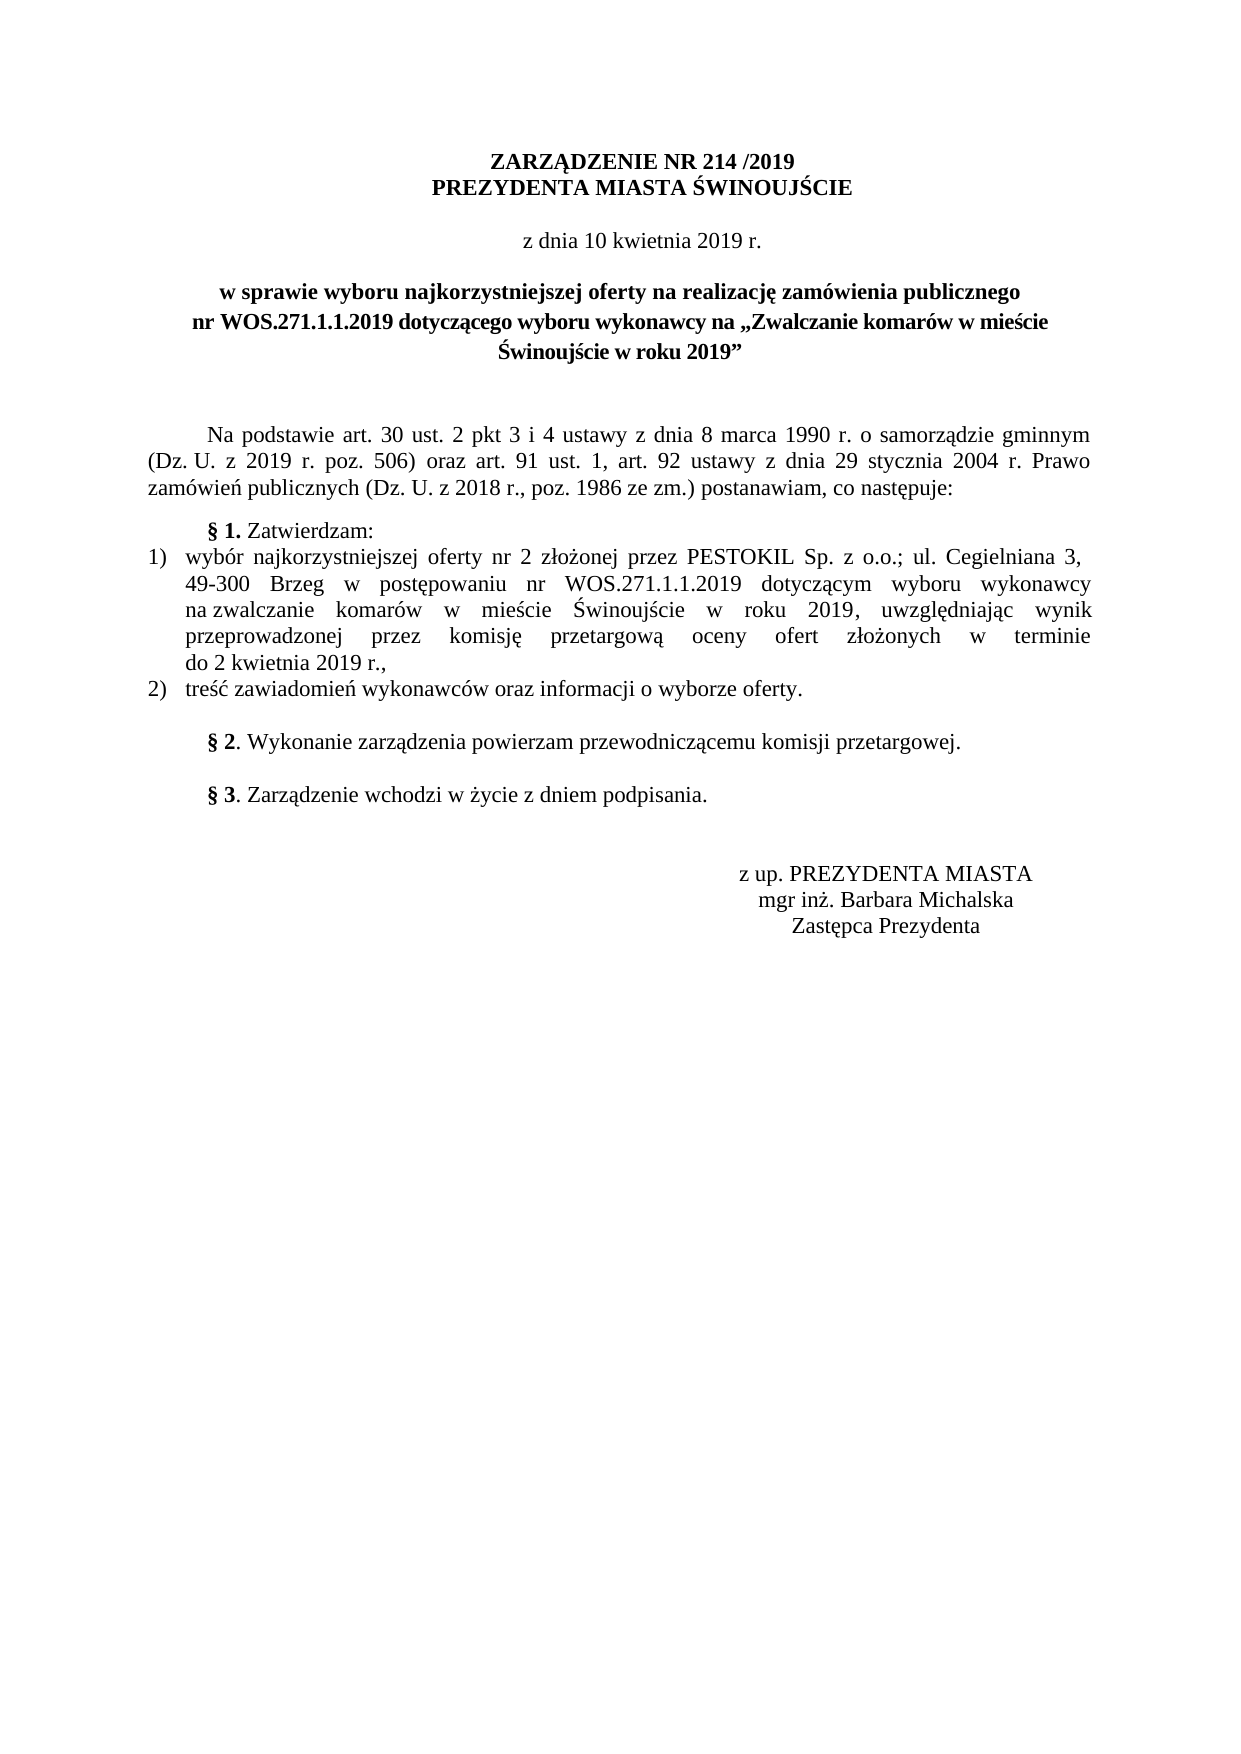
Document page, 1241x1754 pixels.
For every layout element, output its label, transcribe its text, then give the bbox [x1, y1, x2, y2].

text § 1. Zatwierdzam: [148, 517, 1092, 543]
text Zastępca Prezydenta [679, 912, 1092, 939]
list wybór najkorzystniejszej oferty nr 2 złożonej przez PESTOKIL Sp. z o.o.; ul. Cegielniana 3, 49-300 Brzeg w postępowaniu nr WOS.271.1.1.2019 dotyczącym wyboru wykonawcy na zwalczanie komarów w mieście Świnoujście w roku 2019, uwzględniając wynik przeprowadzonej przez komisję przetargową oceny ofert złożonych w terminie do 2 kwietnia 2019 r., [148, 543, 1092, 675]
title ZARZĄDZENIE NR 214 /2019 [148, 148, 1092, 174]
title z dnia 10 kwietnia 2019 r. [148, 227, 1092, 253]
text § 2. Wykonanie zarządzenia powierzam przewodniczącemu komisji przetargowej. [148, 728, 1092, 754]
text § 3. Zarządzenie wchodzi w życie z dniem podpisania. [148, 781, 1092, 807]
list treść zawiadomień wykonawców oraz informacji o wyborze oferty. [148, 675, 1092, 702]
text z up. PREZYDENTA MIASTA [679, 860, 1092, 886]
title PREZYDENTA MIASTA ŚWINOUJŚCIE [148, 174, 1092, 200]
text w sprawie wyboru najkorzystniejszej oferty na realizację zamówienia publicznego nr WOS.271.1.1.2019 dotyczącego wyboru wykonawcy na „Zwalczanie komarów w mieście Świnoujście w roku 2019” [148, 278, 1092, 365]
text mgr inż. Barbara Michalska [679, 886, 1092, 912]
text Na podstawie art. 30 ust. 2 pkt 3 i 4 ustawy z dnia 8 marca 1990 r. o samorządzie gminnym (Dz. U. z 2019 r. poz. 506) oraz art. 91 ust. 1, art. 92 ustawy z dnia 29 stycznia 2004 r. Prawo zamówień publicznych (Dz. U. z 2018 r., poz. 1986 ze zm.) postanawiam, co następuje: [148, 421, 1092, 500]
